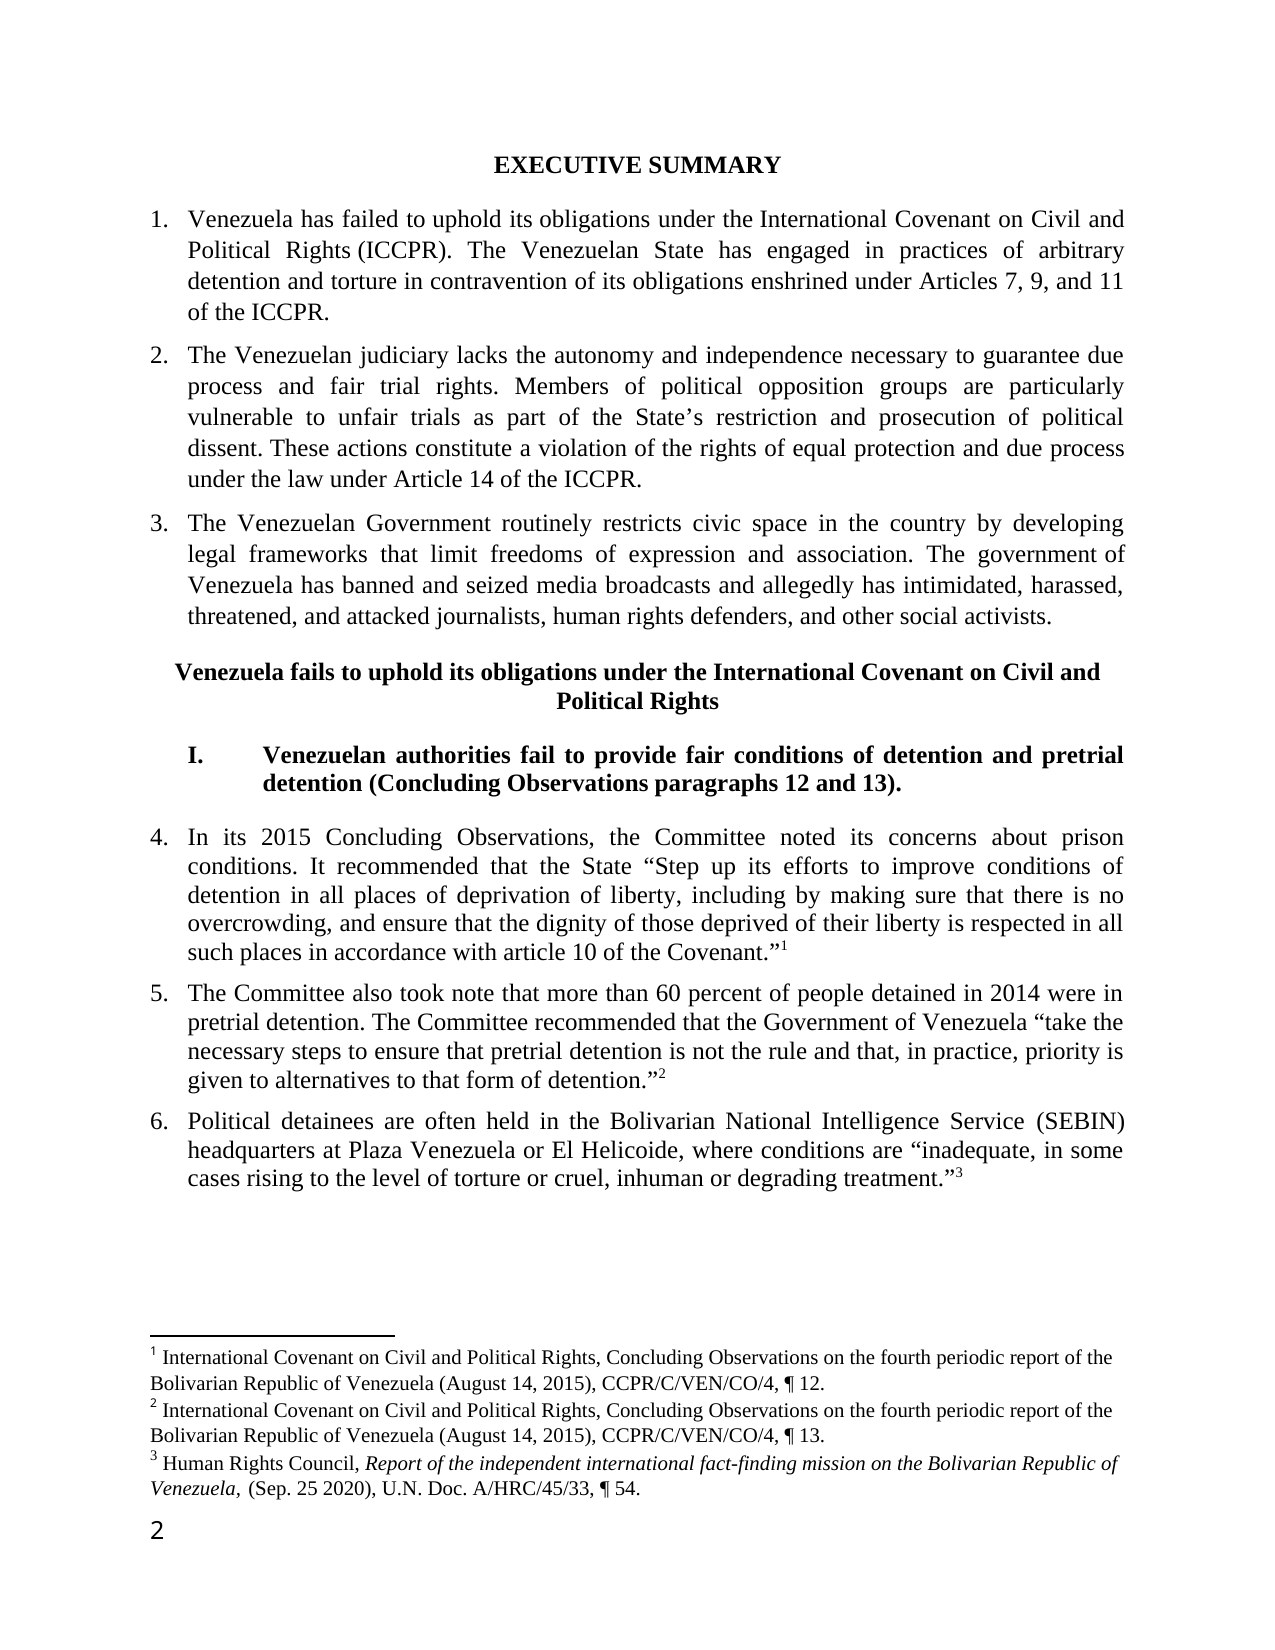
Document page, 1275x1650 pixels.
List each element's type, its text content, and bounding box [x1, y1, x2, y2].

list Venezuela has failed to uphold its obligations under the International Covenant on Civil and Political Rights (ICCPR). The Venezuelan State has engaged in practices of arbitrary detention and torture in contravention of its obligations enshrined under Articles 7, 9, and 11 of the ICCPR. [150, 204, 1125, 326]
list The Committee also took note that more than 60 percent of people detained in 2014 were in pretrial detention. The Committee recommended that the Government of Venezuela “take the necessary steps to ensure that pretrial detention is not the rule and that, in practice, priority is given to alternatives to that form of detention.” [150, 978, 1125, 1093]
list In its 2015 Concluding Observations, the Committee noted its concerns about prison conditions. It recommended that the State “Step up its efforts to improve conditions of detention in all places of deprivation of liberty, including by making sure that there is no overcrowding, and ensure that the dignity of those deprived of their liberty is respected in all such places in accordance with article 10 of the Covenant.” [150, 822, 1125, 966]
list Political detainees are often held in the Bolivarian National Intelligence Service (SEBIN) headquarters at Plaza Venezuela or El Helicoide, where conditions are “inadequate, in some cases rising to the level of torture or cruel, inhuman or degrading treatment.” [150, 1106, 1125, 1192]
list The Venezuelan Government routinely restricts civic space in the country by developing legal frameworks that limit freedoms of expression and association. The government of Venezuela has banned and seized media broadcasts and allegedly has intimidated, harassed, threatened, and attacked journalists, human rights defenders, and other social activists. [150, 508, 1125, 630]
list The Venezuelan judiciary lacks the autonomy and independence necessary to guarantee due process and fair trial rights. Members of political opposition groups are particularly vulnerable to unfair trials as part of the State’s restriction and prosecution of political dissent. These actions constitute a violation of the rights of equal protection and due process under the law under Article 14 of the ICCPR. [150, 340, 1125, 493]
list Venezuelan authorities fail to provide fair conditions of detention and pretrial detention (Concluding Observations paragraphs 12 and 13). [187, 740, 1125, 797]
list Venezuela fails to uphold its obligations under the International Covenant on Civil and Political Rights [150, 657, 1125, 715]
text EXECUTIVE SUMMARY [150, 150, 1125, 179]
